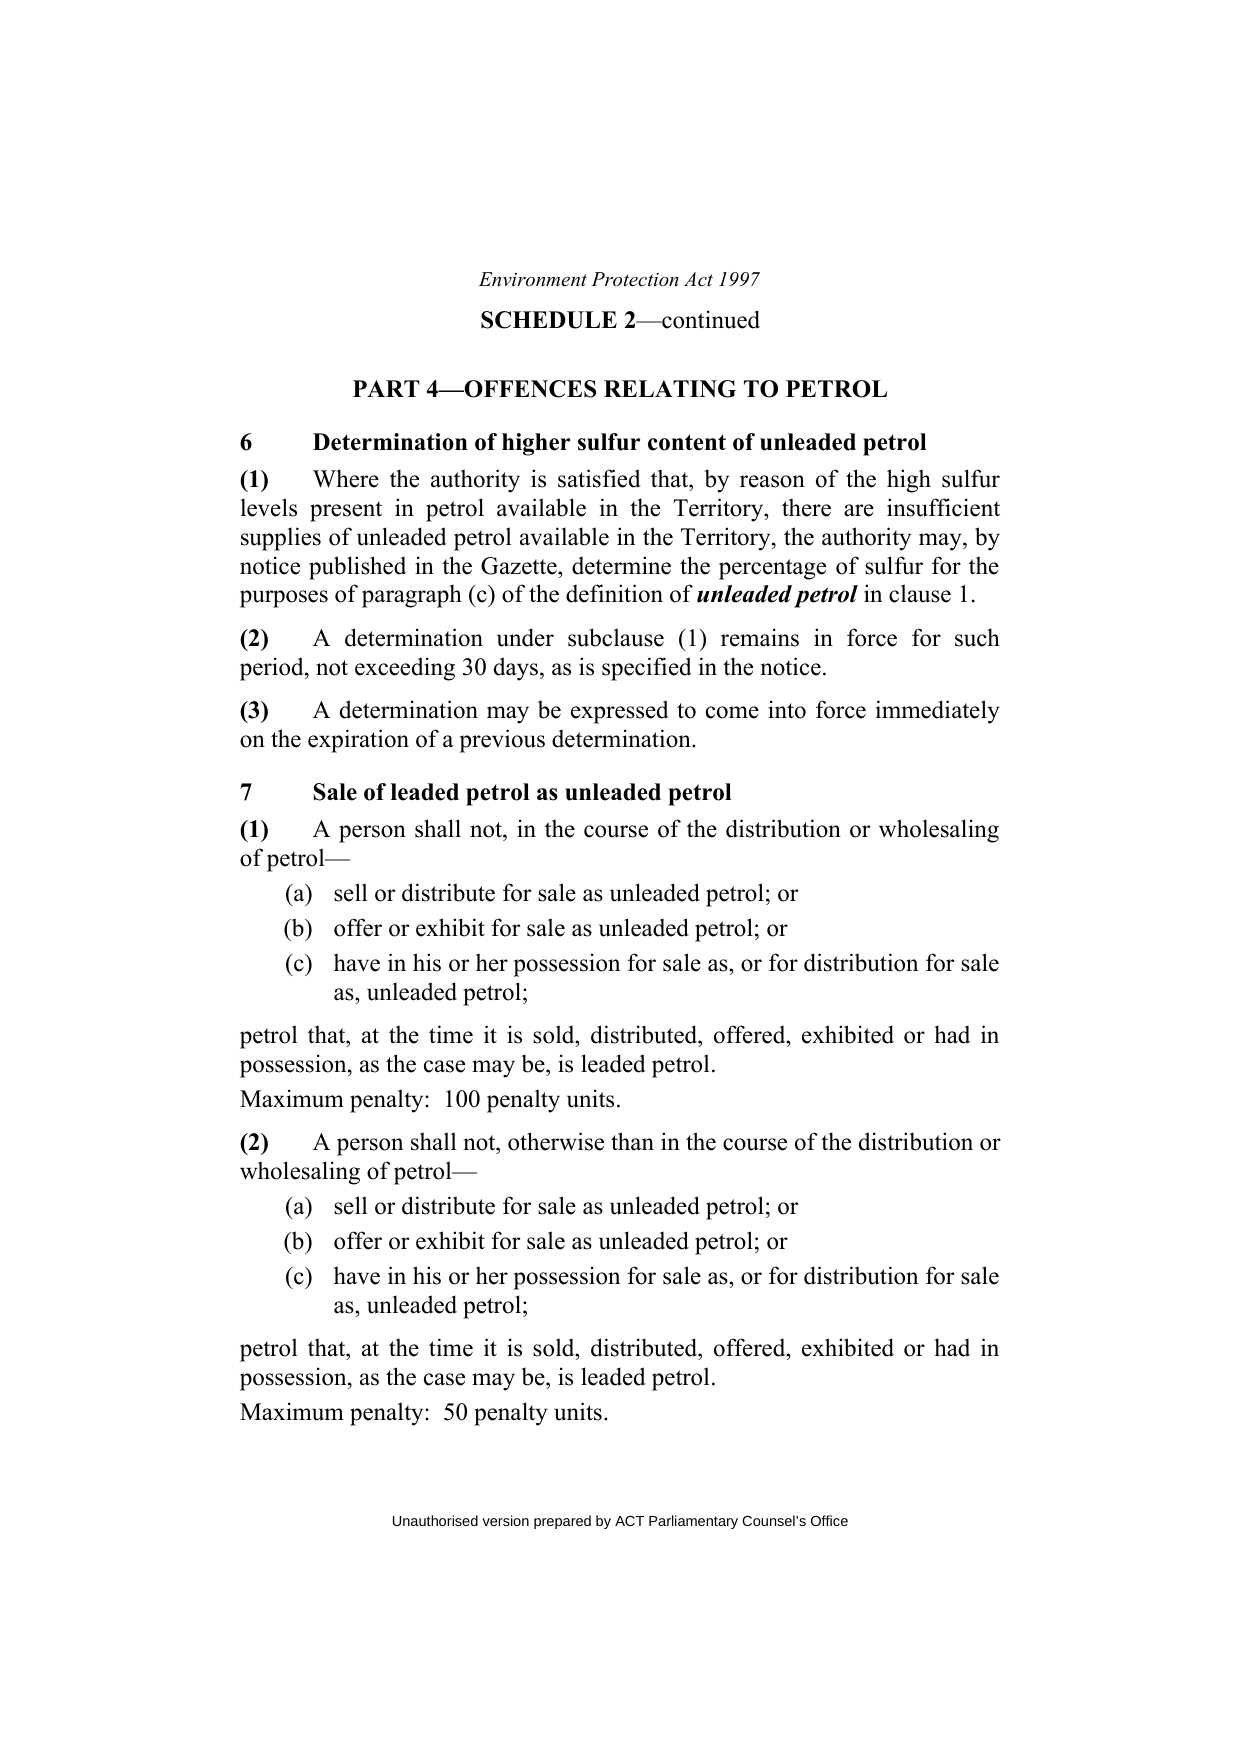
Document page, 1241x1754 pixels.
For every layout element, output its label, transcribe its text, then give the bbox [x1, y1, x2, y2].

text (1) A person shall not, in the course of the distribution or wholesaling of petrol— [239, 814, 1001, 872]
text (b) offer or exhibit for sale as unleaded petrol; or [239, 1226, 1001, 1255]
text (a) sell or distribute for sale as unleaded petrol; or [239, 878, 1001, 907]
text 7 Sale of leaded petrol as unleaded petrol [239, 777, 1001, 806]
text (1) Where the authority is satisfied that, by reason of the high sulfur levels present in petrol available in the Territory, there are insufficient supplies of unleaded petrol available in the Territory, the authority may, by notice published in the Gazette, determine the percentage of sulfur for the purposes of paragraph (c) of the definition of unleaded petrol in clause 1. [239, 464, 1001, 608]
text (2) A determination under subclause (1) remains in force for such period, not exceeding 30 days, as is specified in the notice. [239, 623, 1001, 680]
text (c) have in his or her possession for sale as, or for distribution for sale as, unleaded petrol; [239, 948, 1001, 1006]
text petrol that, at the time it is sold, distributed, offered, exhibited or had in possession, as the case may be, is leaded petrol. [239, 1020, 1001, 1078]
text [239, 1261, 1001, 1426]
text Maximum penalty: 100 penalty units. [239, 1084, 1001, 1113]
text (a) sell or distribute for sale as unleaded petrol; or [239, 1191, 1001, 1220]
text 6 Determination of higher sulfur content of unleaded petrol [239, 427, 1001, 456]
text (b) offer or exhibit for sale as unleaded petrol; or [239, 913, 1001, 942]
text (2) A person shall not, otherwise than in the course of the distribution or wholesaling of petrol— [239, 1127, 1001, 1185]
text (3) A determination may be expressed to come into force immediately on the expiration of a previous determination. [239, 695, 1001, 752]
text Part 4—Offences relating to petrol [239, 374, 1001, 402]
